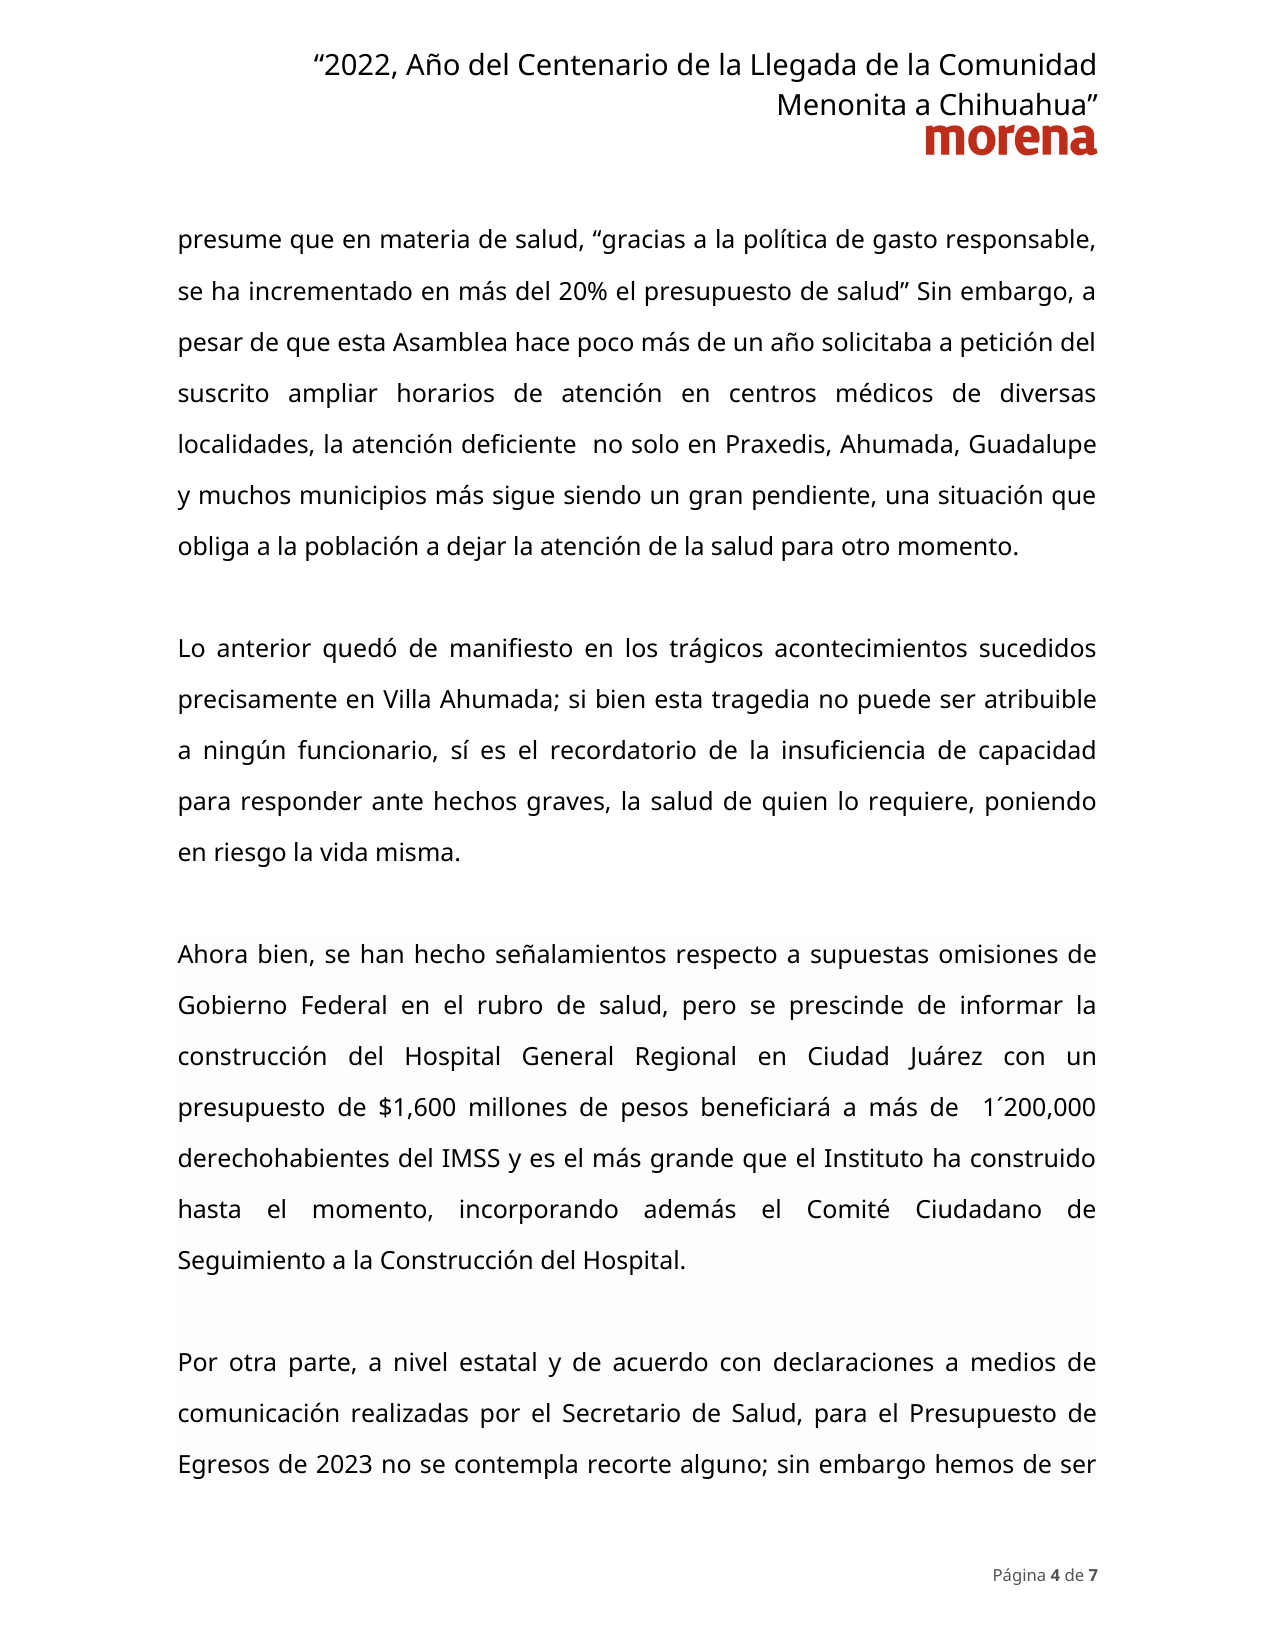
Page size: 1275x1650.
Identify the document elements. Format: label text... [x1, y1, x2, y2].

picture [925, 123, 1098, 157]
text Ahora bien, se han hecho señalamientos respecto a supuestas omisiones de Gobierno Federal en el rubro de salud, pero se prescinde de informar la construcción del Hospital General Regional en Ciudad Juárez con un presupuesto de $1,600 millones de pesos beneficiará a más de 1´200,000 derechohabientes del IMSS y es el más grande que el Instituto ha construido hasta el momento, incorporando además el Comité Ciudadano de Seguimiento a la Construcción del Hospital. [177, 937, 1098, 1277]
text Lo anterior quedó de manifiesto en los trágicos acontecimientos sucedidos precisamente en Villa Ahumada; si bien esta tragedia no puede ser atribuible a ningún funcionario, sí es el recordatorio de la insuficiencia de capacidad para responder ante hechos graves, la salud de quien lo requiere, poniendo en riesgo la vida misma. [177, 631, 1098, 869]
